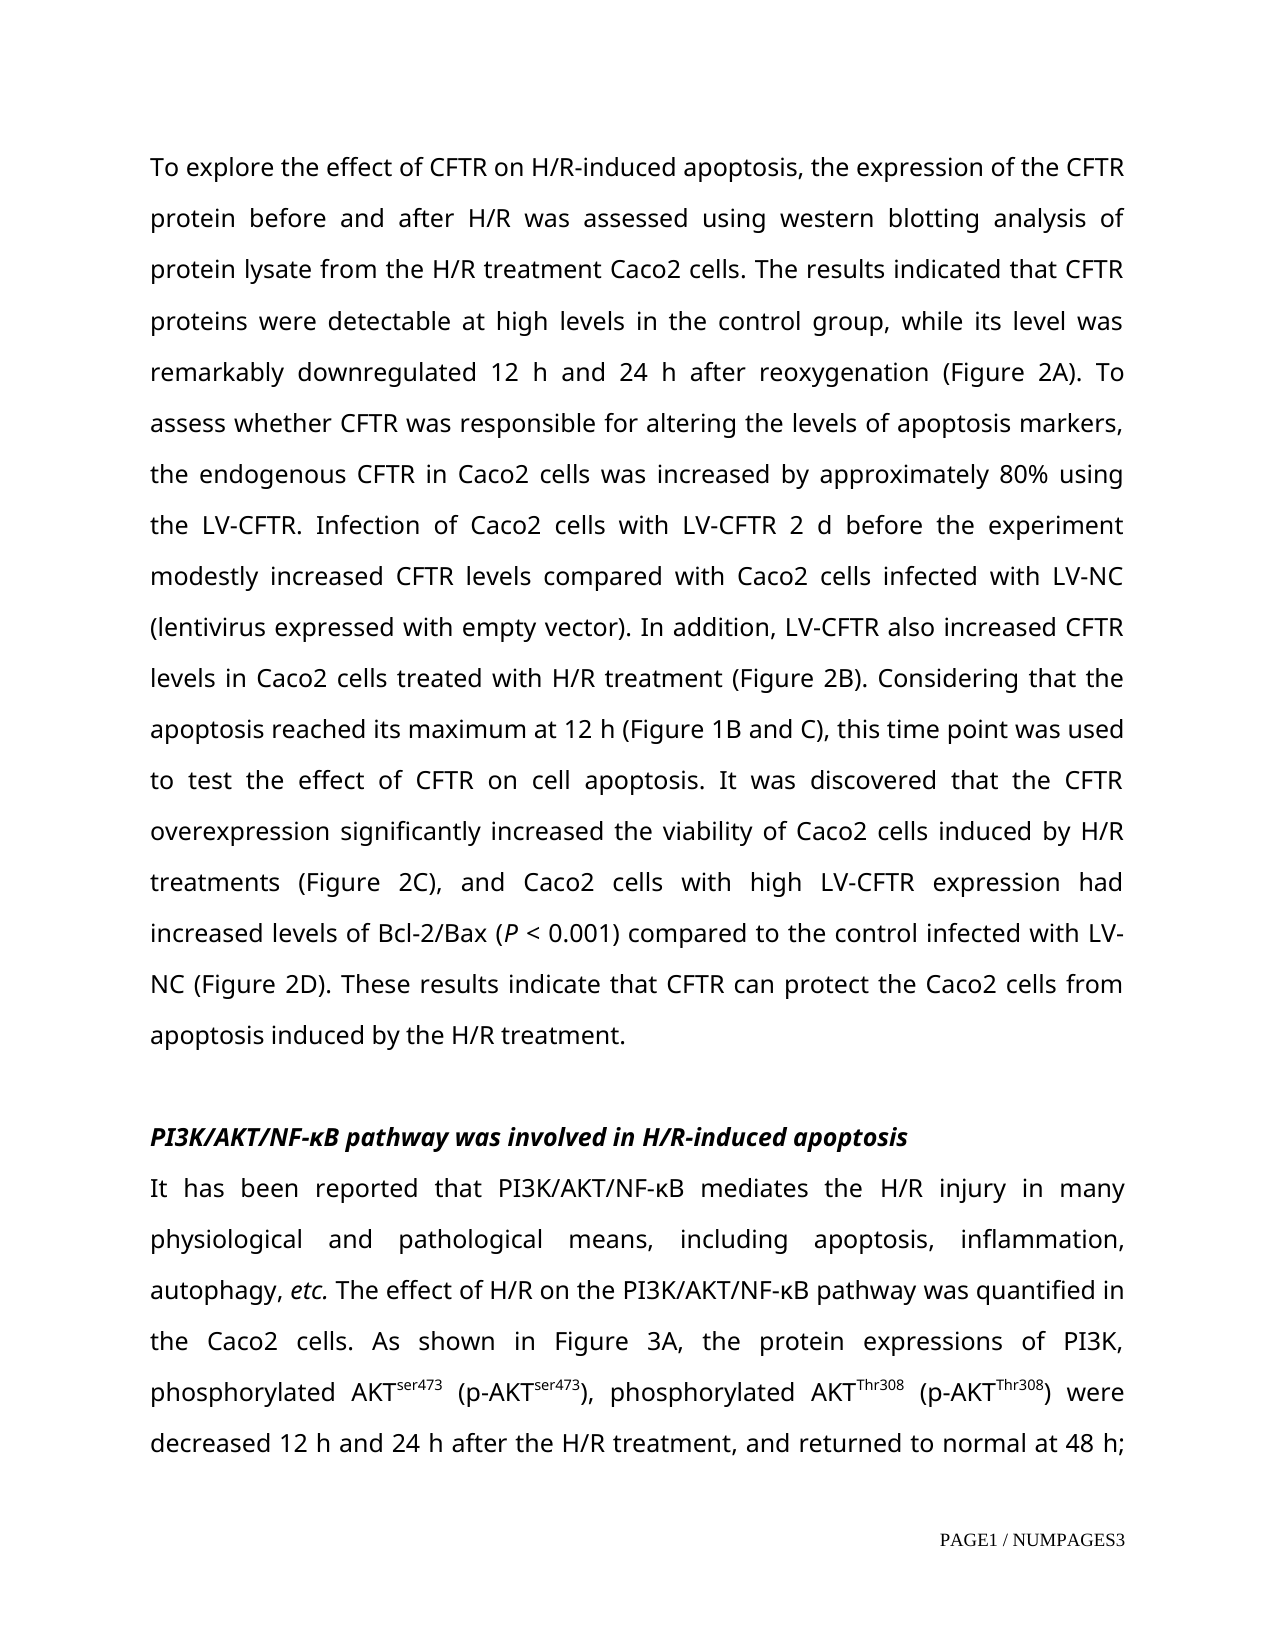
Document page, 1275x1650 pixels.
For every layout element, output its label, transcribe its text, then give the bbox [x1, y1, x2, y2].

text To explore the effect of CFTR on H/R-induced apoptosis, the expression of the CFTR protein before and after H/R was assessed using western blotting analysis of protein lysate from the H/R treatment Caco2 cells. The results indicated that CFTR proteins were detectable at high levels in the control group, while its level was remarkably downregulated 12 h and 24 h after reoxygenation (Figure 2A). To assess whether CFTR was responsible for altering the levels of apoptosis markers, the endogenous CFTR in Caco2 cells was increased by approximately 80% using the LV-CFTR. Infection of Caco2 cells with LV-CFTR 2 d before the experiment modestly increased CFTR levels compared with Caco2 cells infected with LV-NC (lentivirus expressed with empty vector). In addition, LV-CFTR also increased CFTR levels in Caco2 cells treated with H/R treatment (Figure 2B). Considering that the apoptosis reached its maximum at 12 h (Figure 1B and C), this time point was used to test the effect of CFTR on cell apoptosis. It was discovered that the CFTR overexpression significantly increased the viability of Caco2 cells induced by H/R treatments (Figure 2C), and Caco2 cells with high LV-CFTR expression had increased levels of Bcl-2/Bax (P < 0.001) compared to the control infected with LV-NC (Figure 2D). These results indicate that CFTR can protect the Caco2 cells from apoptosis induced by the H/R treatment. [150, 150, 1125, 1052]
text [150, 1171, 1125, 1460]
text PI3K/AKT/NF-κB pathway was involved in H/R-induced apoptosis [150, 1120, 1125, 1154]
